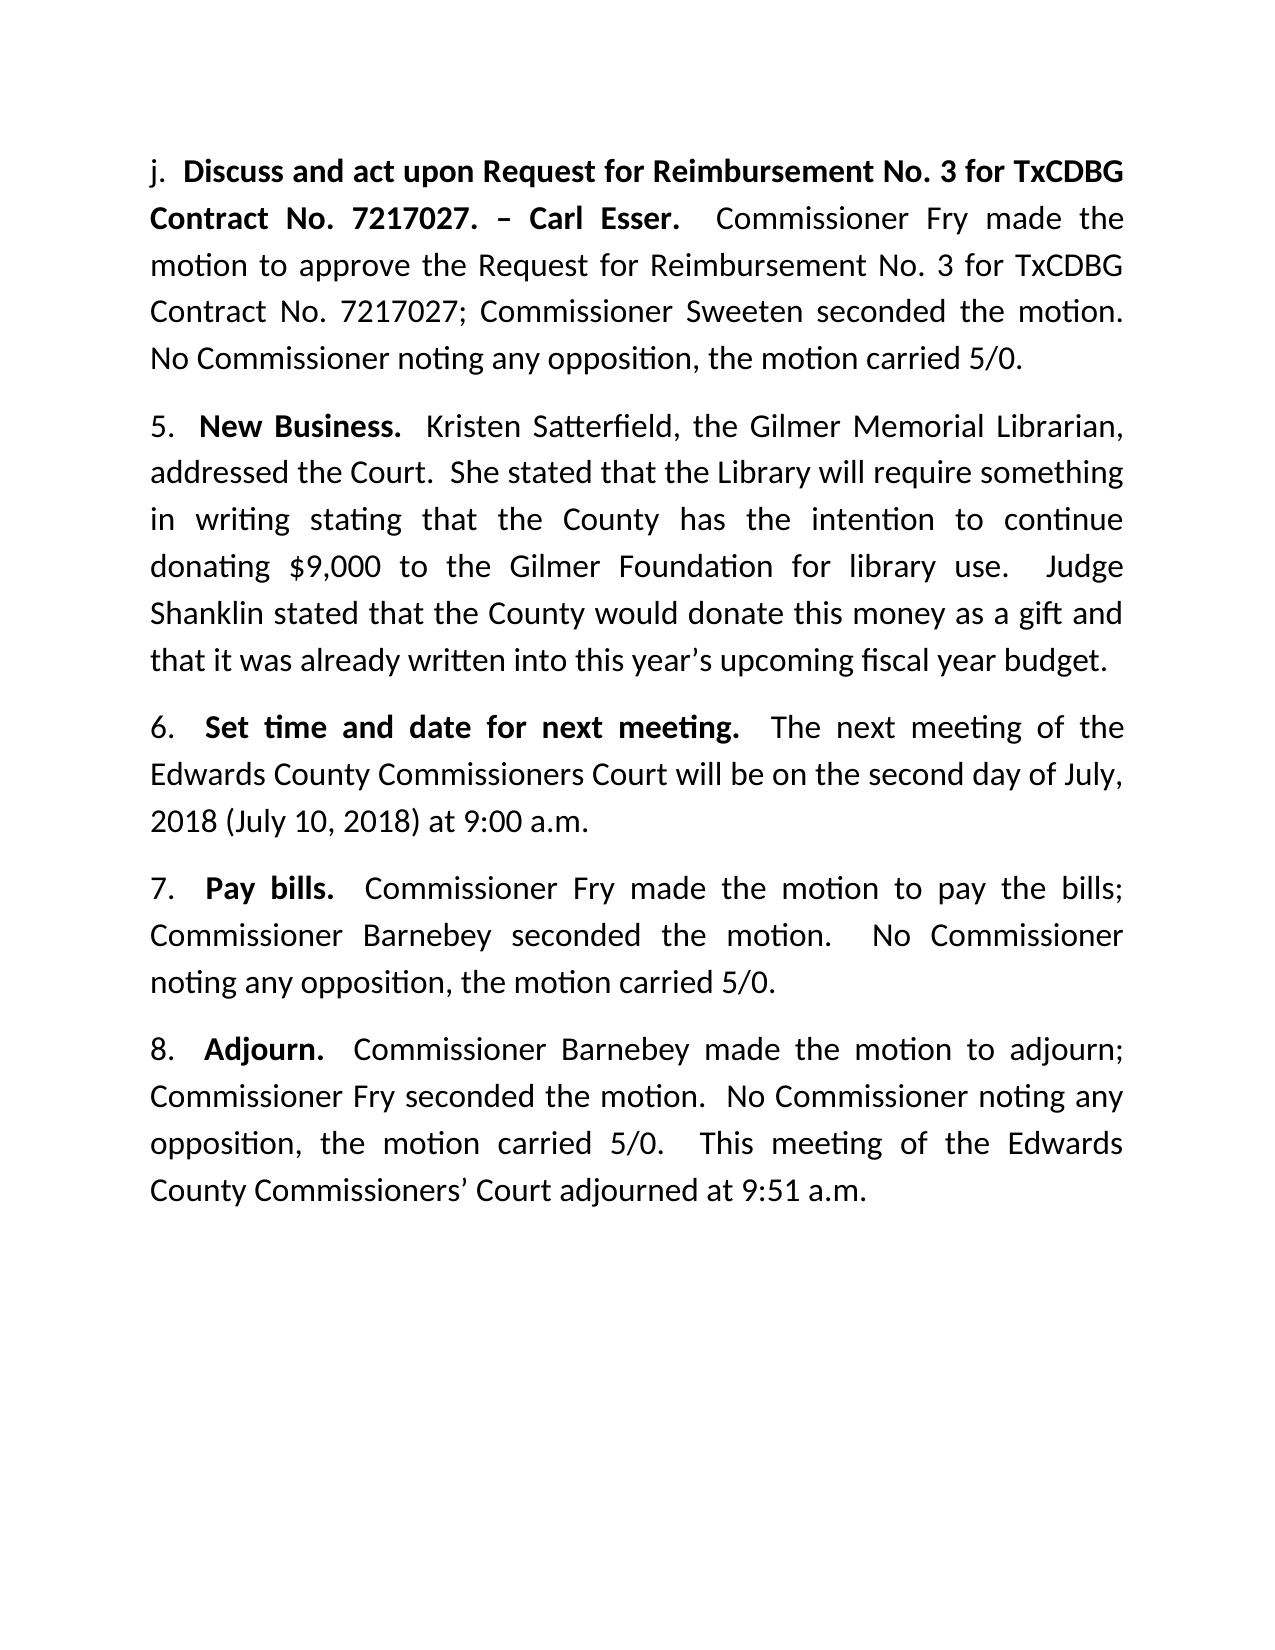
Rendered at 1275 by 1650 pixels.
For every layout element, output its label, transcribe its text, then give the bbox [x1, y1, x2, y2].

text 6. Set time and date for next meeting. The next meeting of the Edwards County Commissioners Court will be on the second day of July, 2018 (July 10, 2018) at 9:00 a.m. [150, 706, 1125, 840]
text 7. Pay bills. Commissioner Fry made the motion to pay the bills; Commissioner Barnebey seconded the motion. No Commissioner noting any opposition, the motion carried 5/0. [150, 867, 1125, 1002]
text 5. New Business. Kristen Satterfield, the Gilmer Memorial Librarian, addressed the Court. She stated that the Library will require something in writing stating that the County has the intention to continue donating $9,000 to the Gilmer Foundation for library use. Judge Shanklin stated that the County would donate this money as a gift and that it was already written into this year’s upcoming fiscal year budget. [150, 405, 1125, 679]
text j. Discuss and act upon Request for Reimbursement No. 3 for TxCDBG Contract No. 7217027. – Carl Esser. Commissioner Fry made the motion to approve the Request for Reimbursement No. 3 for TxCDBG Contract No. 7217027; Commissioner Sweeten seconded the motion. No Commissioner noting any opposition, the motion carried 5/0. [150, 150, 1125, 378]
text 8. Adjourn. Commissioner Barnebey made the motion to adjourn; Commissioner Fry seconded the motion. No Commissioner noting any opposition, the motion carried 5/0. This meeting of the Edwards County Commissioners’ Court adjourned at 9:51 a.m. [150, 1028, 1125, 1209]
